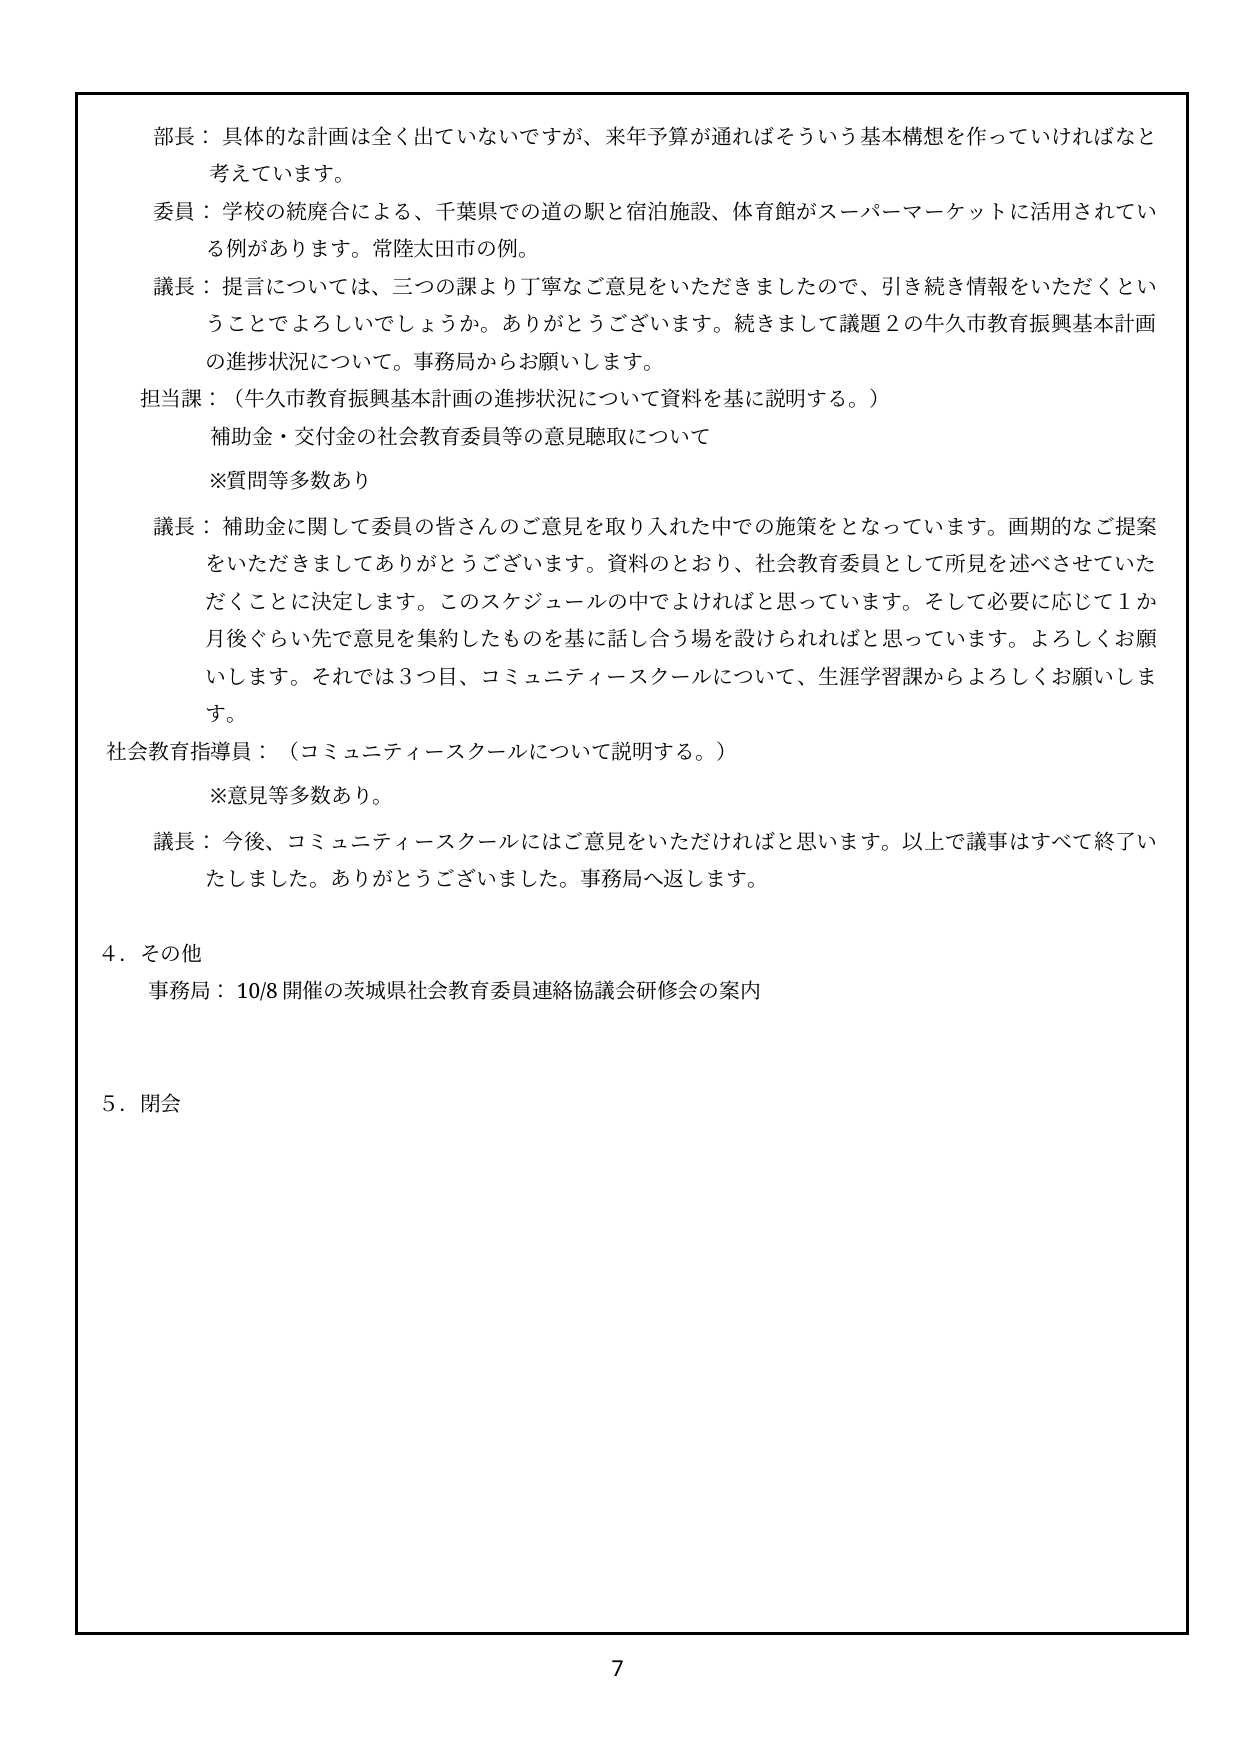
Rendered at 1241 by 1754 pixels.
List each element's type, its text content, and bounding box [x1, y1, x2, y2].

text 社会教育指導員： （コミュニティースクールについて説明する。） [106, 727, 1157, 765]
text 部長： 具体的な計画は全く出ていないですが、来年予算が通ればそういう基本構想を作っていければなと考えています。 [153, 112, 1157, 187]
text 委員： 学校の統廃合による、千葉県での道の駅と宿泊施設、体育館がスーパーマーケットに活用されている例があります。常陸太田市の例。 [153, 187, 1157, 262]
text 補助金・交付金の社会教育委員等の意見聴取について [106, 412, 1157, 450]
text 議長： 補助金に関して委員の皆さんのご意見を取り入れた中での施策をとなっています。画期的なご提案をいただきましてありがとうございます。資料のとおり、社会教育委員として所見を述べさせていただくことに決定します。このスケジュールの中でよければと思っています。そして必要に応じて１か月後ぐらい先で意見を集約したものを基に話し合う場を設けられればと思っています。よろしくお願いします。それでは３つ目、コミュニティースクールについて、生涯学習課からよろしくお願いします。 [153, 502, 1157, 727]
text ５．閉会 [88, 1080, 1157, 1117]
text 担当課：（牛久市教育振興基本計画の進捗状況について資料を基に説明する。） [88, 375, 1157, 412]
text 事務局： 10/8開催の茨城県社会教育委員連絡協議会研修会の案内 [106, 967, 1128, 1005]
text 議長： 提言については、三つの課より丁寧なご意見をいただきましたので、引き続き情報をいただくということでよろしいでしょうか。ありがとうございます。続きまして議題２の牛久市教育振興基本計画の進捗状況について。事務局からお願いします。 [153, 262, 1157, 375]
text ※質問等多数あり [168, 457, 1157, 495]
text ４．その他 [88, 930, 1157, 967]
text ※意見等多数あり。 [99, 772, 1157, 810]
text 議長： 今後、コミュニティースクールにはご意見をいただければと思います。以上で議事はすべて終了いたしました。ありがとうございました。事務局へ返します。 [153, 817, 1157, 892]
